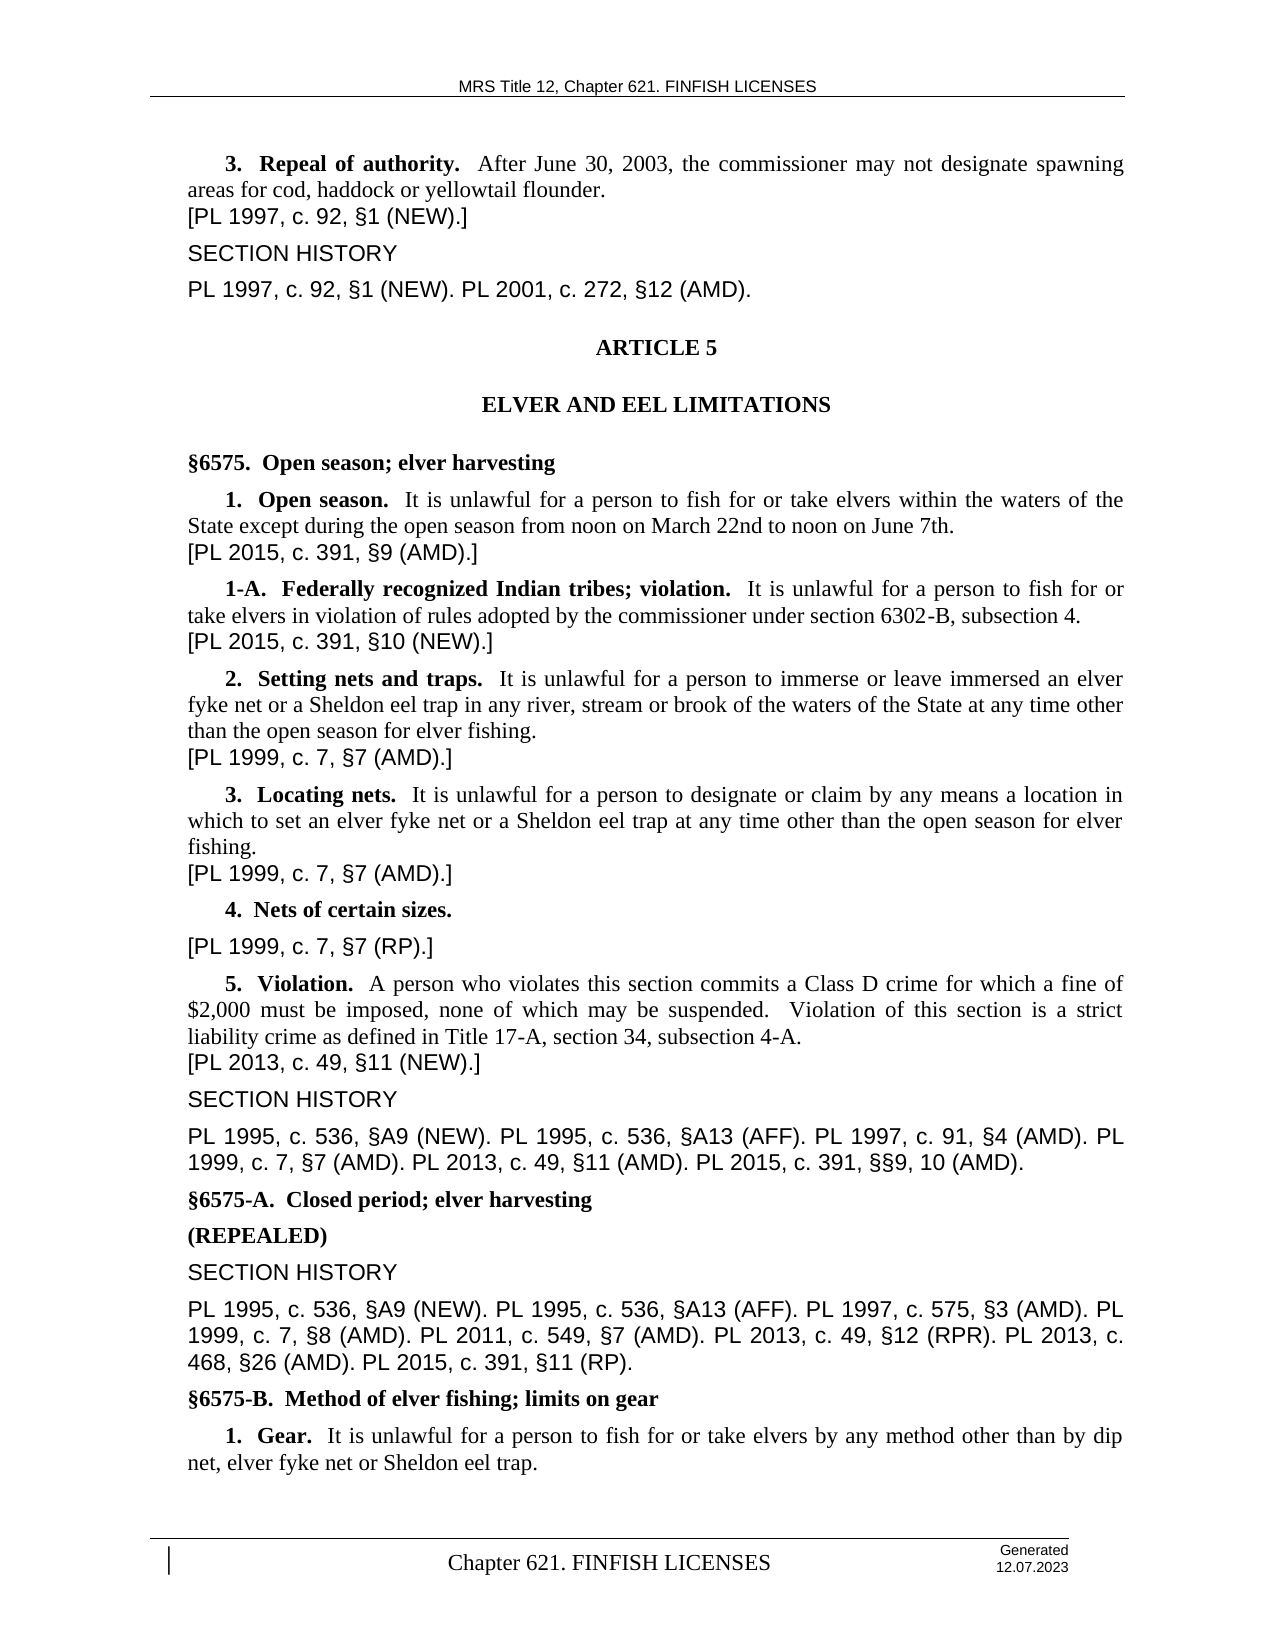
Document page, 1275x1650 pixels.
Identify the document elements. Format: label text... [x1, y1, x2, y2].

text 1. Gear. It is unlawful for a person to fish for or take elvers by any method other than by dip net, elver fyke net or Sheldon eel trap. [187, 1422, 1125, 1475]
text SECTION HISTORY [187, 239, 1125, 266]
text [PL 2013, c. 49, §11 (NEW).] [187, 1049, 1125, 1075]
text ELVER AND EEL LIMITATIONS [187, 391, 1125, 418]
text [PL 1997, c. 92, §1 (NEW).] [187, 203, 1125, 229]
text SECTION HISTORY [187, 1259, 1125, 1286]
text [PL 1999, c. 7, §7 (AMD).] [187, 860, 1125, 886]
text 5. Violation. A person who violates this section commits a Class D crime for which a fine of $2,000 must be imposed, none of which may be suspended. Violation of this section is a strict liability crime as defined in Title 17‑A, section 34, subsection 4‑A. [187, 970, 1125, 1049]
text PL 1995, c. 536, §A9 (NEW). PL 1995, c. 536, §A13 (AFF). PL 1997, c. 91, §4 (AMD). PL 1999, c. 7, §7 (AMD). PL 2013, c. 49, §11 (AMD). PL 2015, c. 391, §§9, 10 (AMD). [187, 1123, 1125, 1175]
text §6575-A. Closed period; elver harvesting [187, 1186, 1125, 1212]
text 4. Nets of certain sizes. [187, 896, 1125, 923]
text 1. Open season. It is unlawful for a person to fish for or take elvers within the waters of the State except during the open season from noon on March 22nd to noon on June 7th. [187, 486, 1125, 538]
text PL 1995, c. 536, §A9 (NEW). PL 1995, c. 536, §A13 (AFF). PL 1997, c. 575, §3 (AMD). PL 1999, c. 7, §8 (AMD). PL 2011, c. 549, §7 (AMD). PL 2013, c. 49, §12 (RPR). PL 2013, c. 468, §26 (AMD). PL 2015, c. 391, §11 (RP). [187, 1296, 1125, 1375]
text §6575. Open season; elver harvesting [187, 449, 1125, 475]
text 3. Locating nets. It is unlawful for a person to designate or claim by any means a location in which to set an elver fyke net or a Sheldon eel trap at any time other than the open season for elver fishing. [187, 781, 1125, 860]
text [PL 2015, c. 391, §9 (AMD).] [187, 538, 1125, 565]
text §6575-B. Method of elver fishing; limits on gear [187, 1386, 1125, 1412]
text SECTION HISTORY [187, 1086, 1125, 1112]
text 3. Repeal of authority. After June 30, 2003, the commissioner may not designate spawning areas for cod, haddock or yellowtail flounder. [187, 150, 1125, 203]
text 1-A. Federally recognized Indian tribes; violation. It is unlawful for a person to fish for or take elvers in violation of rules adopted by the commissioner under section 6302‑B, subsection 4. [187, 575, 1125, 628]
text (REPEALED) [187, 1222, 1125, 1249]
text [PL 1999, c. 7, §7 (RP).] [187, 933, 1125, 959]
text 2. Setting nets and traps. It is unlawful for a person to immerse or leave immersed an elver fyke net or a Sheldon eel trap in any river, stream or brook of the waters of the State at any time other than the open season for elver fishing. [187, 665, 1125, 744]
text PL 1997, c. 92, §1 (NEW). PL 2001, c. 272, §12 (AMD). [187, 276, 1125, 303]
text [PL 1999, c. 7, §7 (AMD).] [187, 744, 1125, 770]
text ARTICLE 5 [187, 334, 1125, 360]
text [PL 2015, c. 391, §10 (NEW).] [187, 628, 1125, 654]
